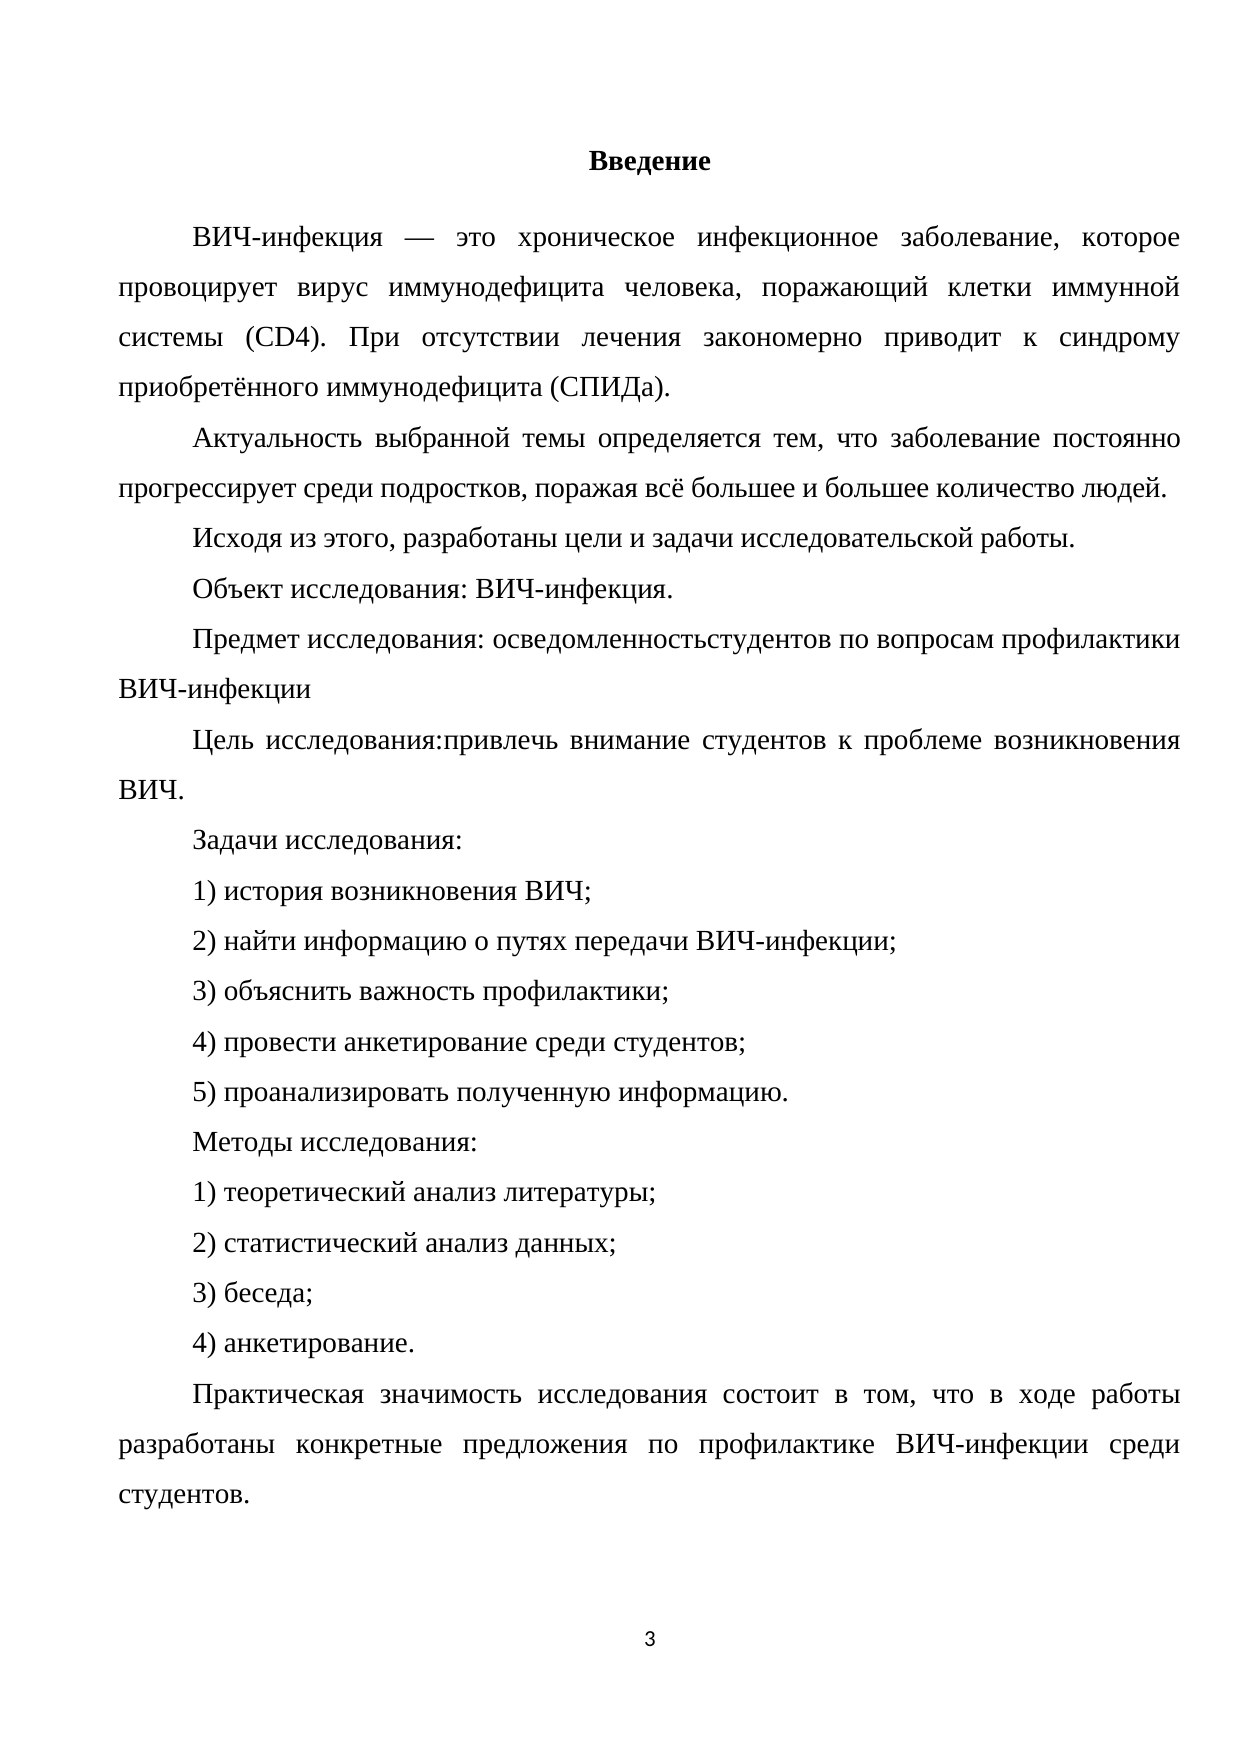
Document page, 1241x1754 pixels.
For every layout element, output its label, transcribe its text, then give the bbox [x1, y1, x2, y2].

list 1) теоретический анализ литературы; [118, 1174, 1181, 1208]
list 3) беседа; [118, 1275, 1181, 1309]
subtitle Введение [118, 143, 1181, 177]
text Предмет исследования: осведомленностьстудентов по вопросам профилактики ВИЧ-инфекции [118, 621, 1181, 705]
text 2) найти информацию о путях передачи ВИЧ-инфекции; [118, 923, 1181, 957]
text Цель исследования:привлечь внимание студентов к проблеме возникновения ВИЧ. [118, 722, 1181, 806]
text ВИЧ-инфекция — это хроническое инфекционное заболевание, которое провоцирует вирус иммунодефицита человека, поражающий клетки иммунной системы (СD4). При отсутствии лечения закономерно приводит к синдрому приобретённого иммунодефицита (СПИДа). [118, 219, 1181, 403]
text Актуальность выбранной темы определяется тем, что заболевание постоянно прогрессирует среди подростков, поражая всё большее и большее количество людей. [118, 420, 1181, 504]
text 4) провести анкетирование среди студентов; [118, 1024, 1181, 1057]
text Объект исследования: ВИЧ-инфекция. [118, 571, 1181, 604]
text Задачи исследования: [118, 822, 1181, 856]
text 3) объяснить важность профилактики; [118, 973, 1181, 1007]
text 5) проанализировать полученную информацию. [118, 1074, 1181, 1107]
list 2) статистический анализ данных; [118, 1225, 1181, 1258]
text Исходя из этого, разработаны цели и задачи исследовательской работы. [118, 521, 1181, 554]
text Методы исследования: [118, 1124, 1181, 1158]
text Практическая значимость исследования состоит в том, что в ходе работы разработаны конкретные предложения по профилактике ВИЧ-инфекции среди студентов. [118, 1376, 1181, 1510]
text 1) история возникновения ВИЧ; [118, 873, 1181, 906]
list 4) анкетирование. [118, 1326, 1181, 1359]
